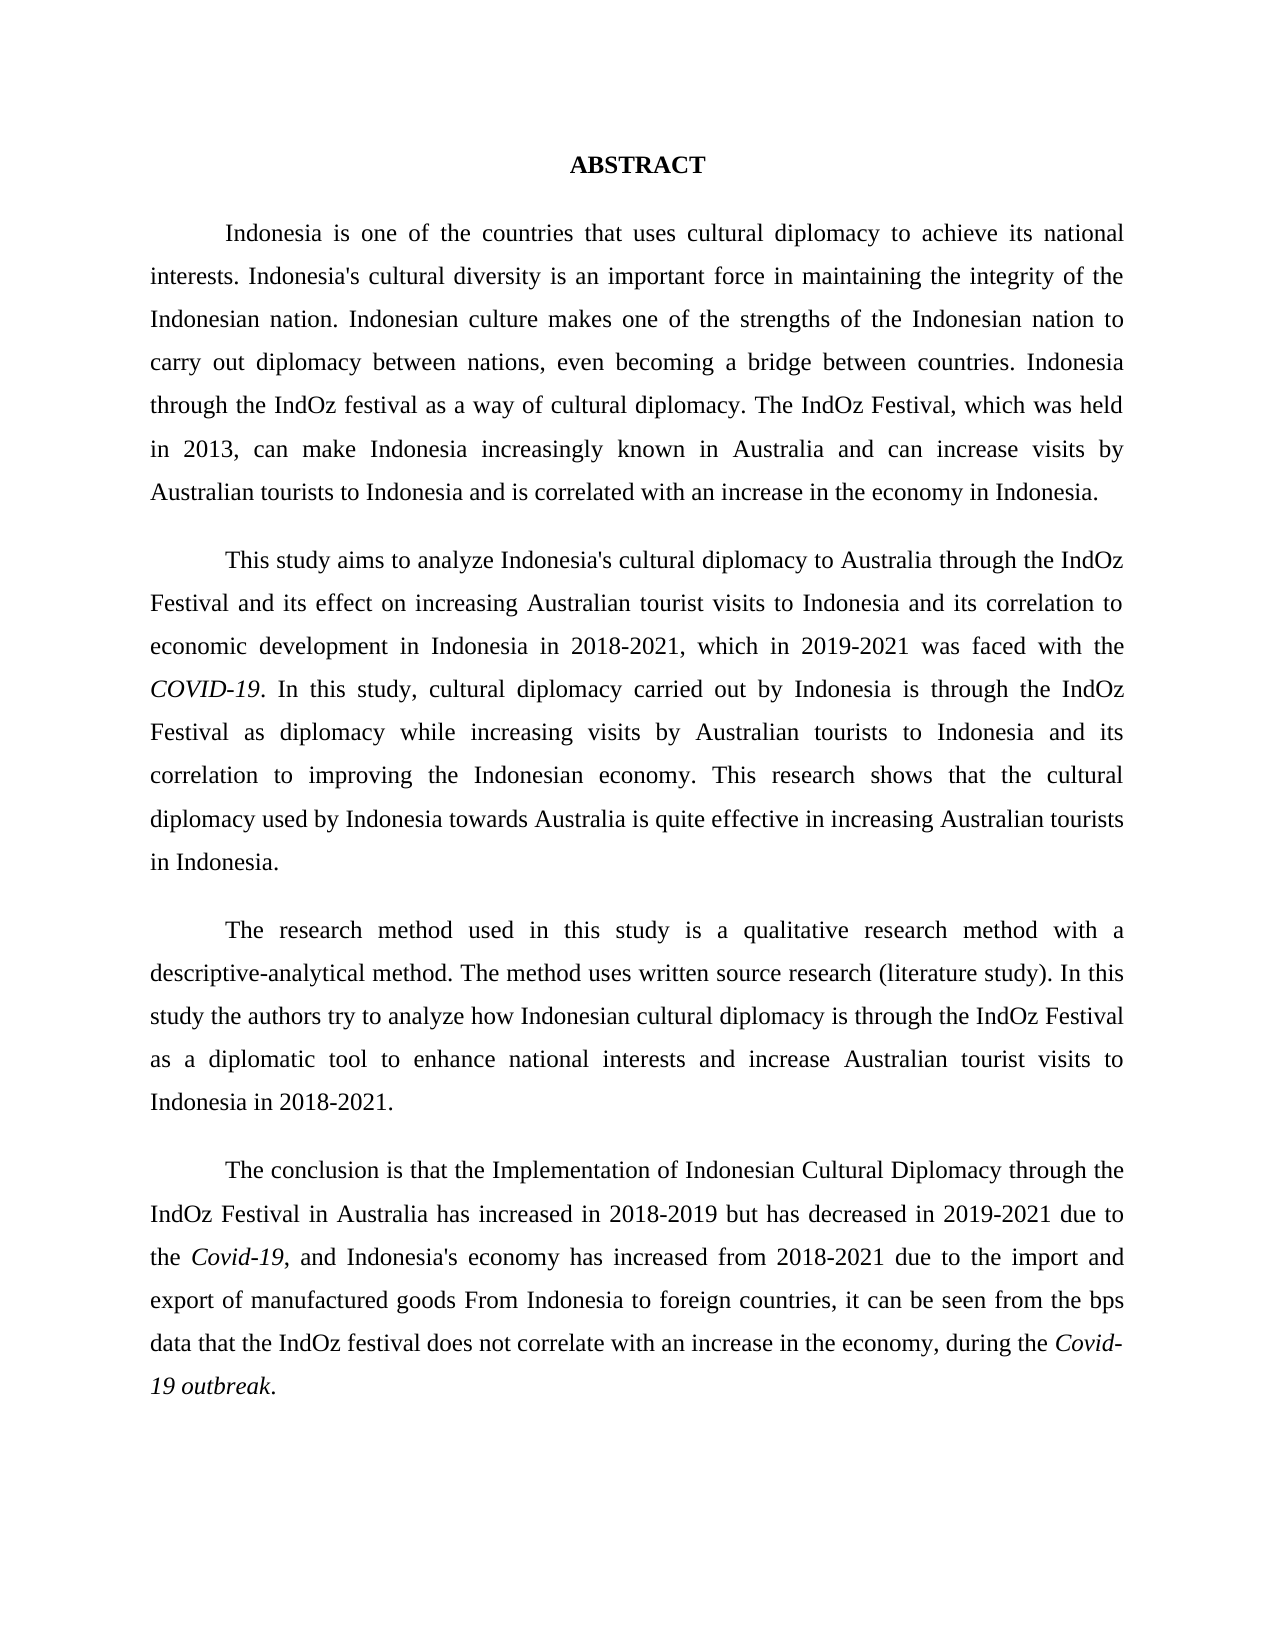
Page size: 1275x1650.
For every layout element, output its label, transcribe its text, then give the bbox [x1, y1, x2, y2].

text The conclusion is that the Implementation of Indonesian Cultural Diplomacy through the IndOz Festival in Australia has increased in 2018-2019 but has decreased in 2019-2021 due to the Covid-19, and Indonesia's economy has increased from 2018-2021 due to the import and export of manufactured goods From Indonesia to foreign countries, it can be seen from the bps data that the IndOz festival does not correlate with an increase in the economy, during the Covid-19 outbreak. [150, 1156, 1125, 1400]
text The research method used in this study is a qualitative research method with a descriptive-analytical method. The method uses written source research (literature study). In this study the authors try to analyze how Indonesian cultural diplomacy is through the IndOz Festival as a diplomatic tool to enhance national interests and increase Australian tourist visits to Indonesia in 2018-2021. [150, 915, 1125, 1116]
subtitle ABSTRACT [150, 150, 1125, 179]
text This study aims to analyze Indonesia's cultural diplomacy to Australia through the IndOz Festival and its effect on increasing Australian tourist visits to Indonesia and its correlation to economic development in Indonesia in 2018-2021, which in 2019-2021 was faced with the COVID-19. In this study, cultural diplomacy carried out by Indonesia is through the IndOz Festival as diplomacy while increasing visits by Australian tourists to Indonesia and its correlation to improving the Indonesian economy. This research shows that the cultural diplomacy used by Indonesia towards Australia is quite effective in increasing Australian tourists in Indonesia. [150, 545, 1125, 876]
text Indonesia is one of the countries that uses cultural diplomacy to achieve its national interests. Indonesia's cultural diversity is an important force in maintaining the integrity of the Indonesian nation. Indonesian culture makes one of the strengths of the Indonesian nation to carry out diplomacy between nations, even becoming a bridge between countries. Indonesia through the IndOz festival as a way of cultural diplomacy. The IndOz Festival, which was held in 2013, can make Indonesia increasingly known in Australia and can increase visits by Australian tourists to Indonesia and is correlated with an increase in the economy in Indonesia. [150, 218, 1125, 506]
